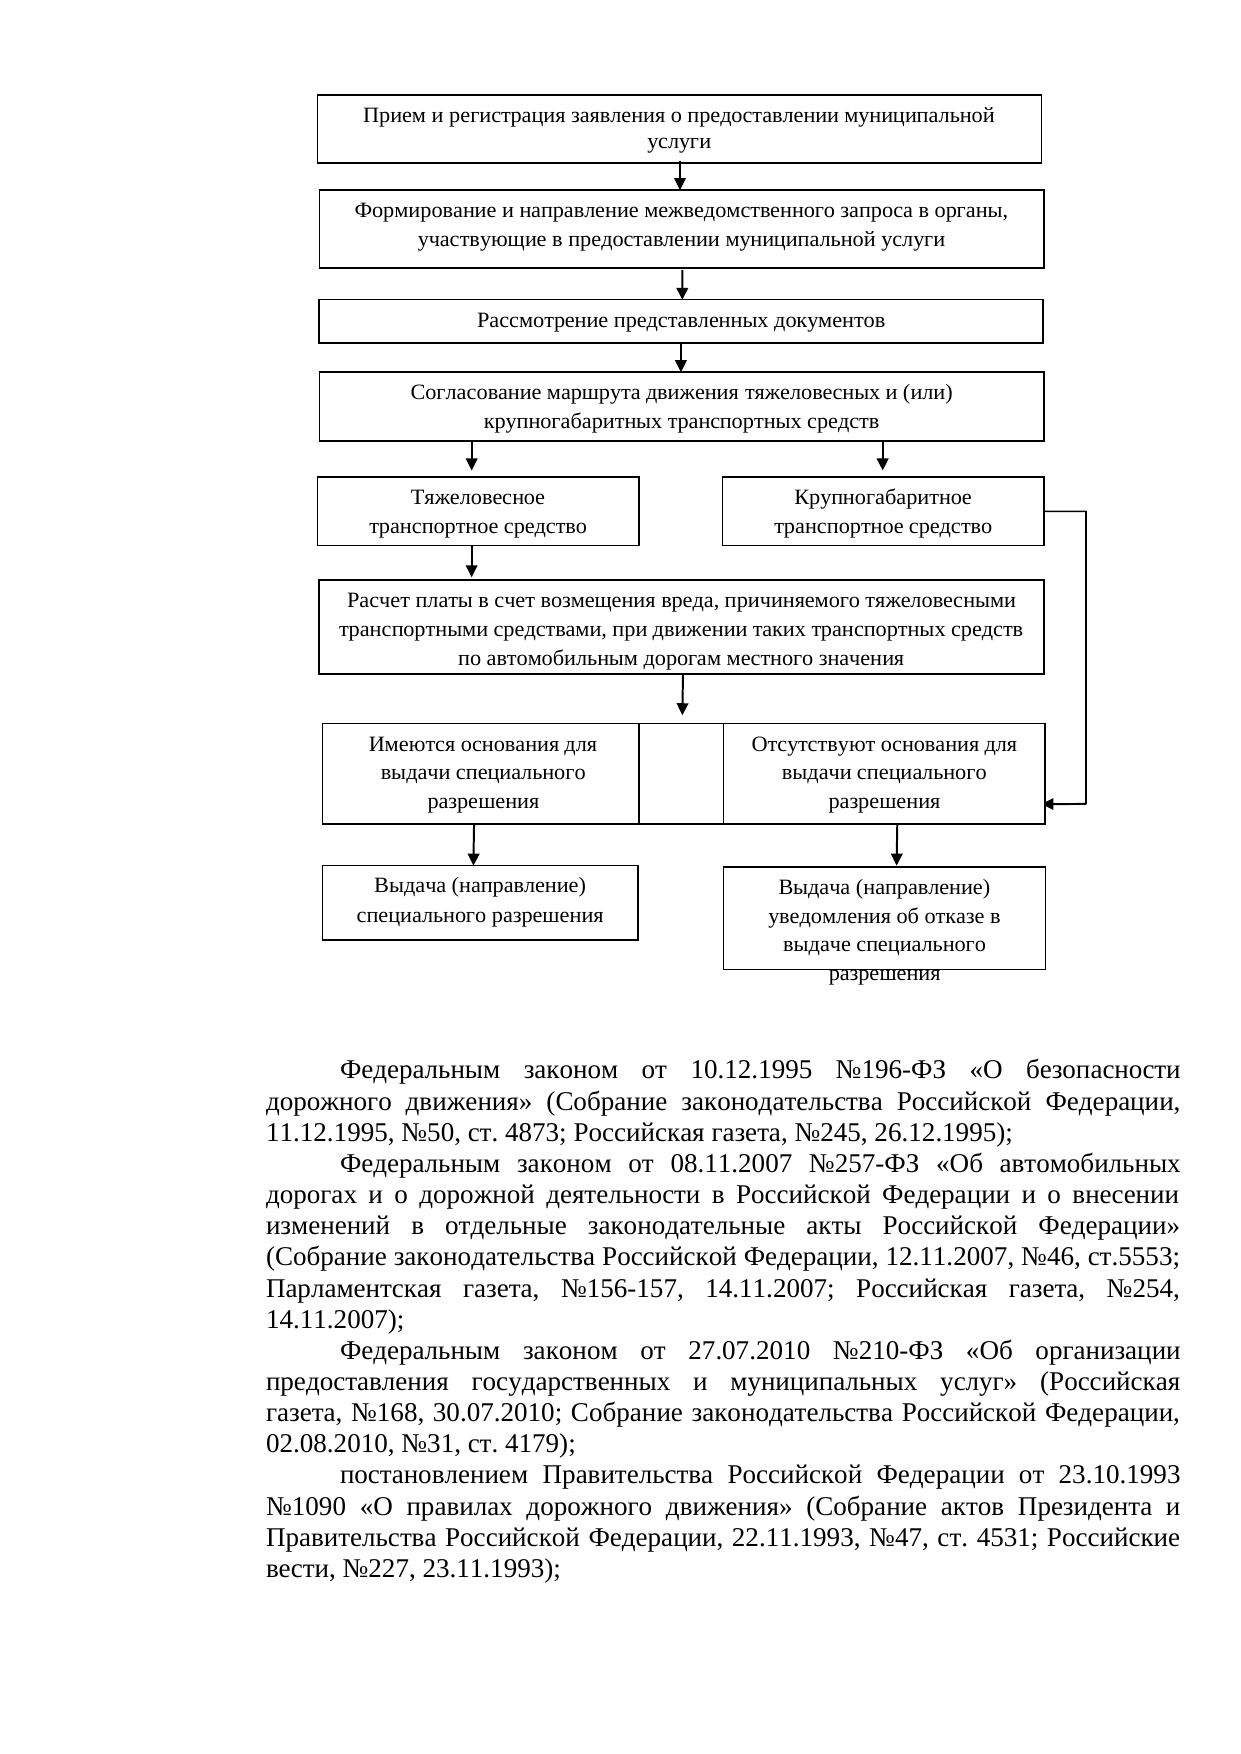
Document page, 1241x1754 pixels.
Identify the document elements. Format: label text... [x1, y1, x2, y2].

text Федеральным законом от 08.11.2007 №257-ФЗ «Об автомобильных дорогах и о дорожной деятельности в Российской Федерации и о внесении изменений в отдельные законодательные акты Российской Федерации» (Собрание законодательства Российской Федерации, 12.11.2007, №46, ст.5553; Парламентская газета, №156-157, 14.11.2007; Российская газета, №254, 14.11.2007); [266, 1147, 1181, 1334]
text Федеральным законом от 10.12.1995 №196-ФЗ «О безопасности дорожного движения» (Собрание законодательства Российской Федерации, 11.12.1995, №50, ст. 4873; Российская газета, №245, 26.12.1995); [266, 1054, 1181, 1147]
text постановлением Правительства Российской Федерации от 23.10.1993 №1090 «О правилах дорожного движения» (Собрание актов Президента и Правительства Российской Федерации, 22.11.1993, №47, ст. 4531; Российские вести, №227, 23.11.1993); [266, 1458, 1181, 1583]
text Федеральным законом от 27.07.2010 №210-ФЗ «Об организации предоставления государственных и муниципальных услуг» (Российская газета, №168, 30.07.2010; Собрание законодательства Российской Федерации, 02.08.2010, №31, ст. 4179); [266, 1334, 1181, 1458]
